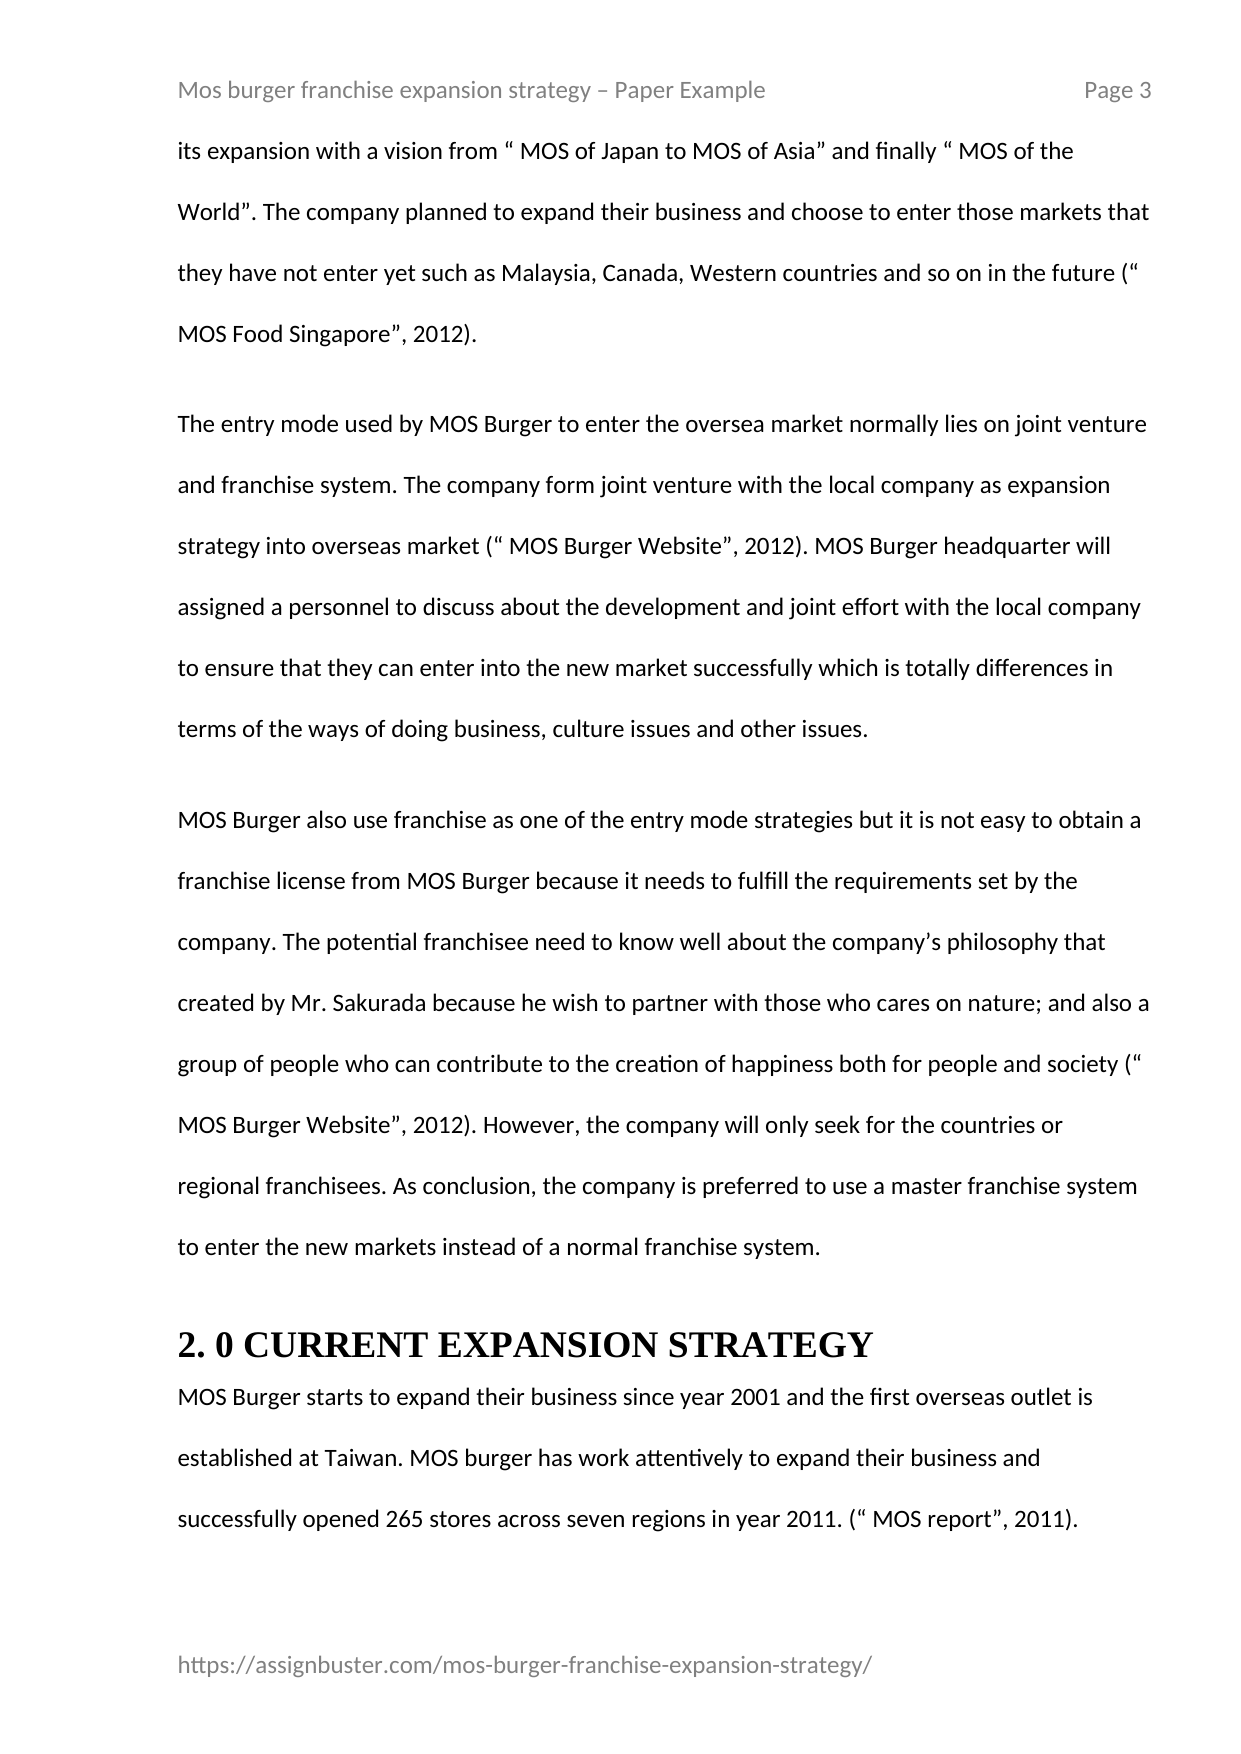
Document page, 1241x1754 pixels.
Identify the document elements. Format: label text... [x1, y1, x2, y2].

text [177, 135, 1152, 348]
text The entry mode used by MOS Burger to enter the oversea market normally lies on joint venture and franchise system. The company form joint venture with the local company as expansion strategy into overseas market (“ MOS Burger Website”, 2012). MOS Burger headquarter will assigned a personnel to discuss about the development and joint effort with the local company to ensure that they can enter into the new market successfully which is totally differences in terms of the ways of doing business, culture issues and other issues. [177, 408, 1152, 744]
text MOS Burger starts to expand their business since year 2001 and the first overseas outlet is established at Taiwan. MOS burger has work attentively to expand their business and successfully opened 265 stores across seven regions in year 2011. (“ MOS report”, 2011). [177, 1381, 1152, 1534]
subtitle 2. 0 CURRENT EXPANSION STRATEGY [177, 1322, 1152, 1365]
text MOS Burger also use franchise as one of the entry mode strategies but it is not easy to obtain a franchise license from MOS Burger because it needs to fulfill the requirements set by the company. The potential franchisee need to know well about the company’s philosophy that created by Mr. Sakurada because he wish to partner with those who cares on nature; and also a group of people who can contribute to the creation of happiness both for people and society (“ MOS Burger Website”, 2012). However, the company will only seek for the countries or regional franchisees. As conclusion, the company is preferred to use a master franchise system to enter the new markets instead of a normal franchise system. [177, 804, 1152, 1262]
